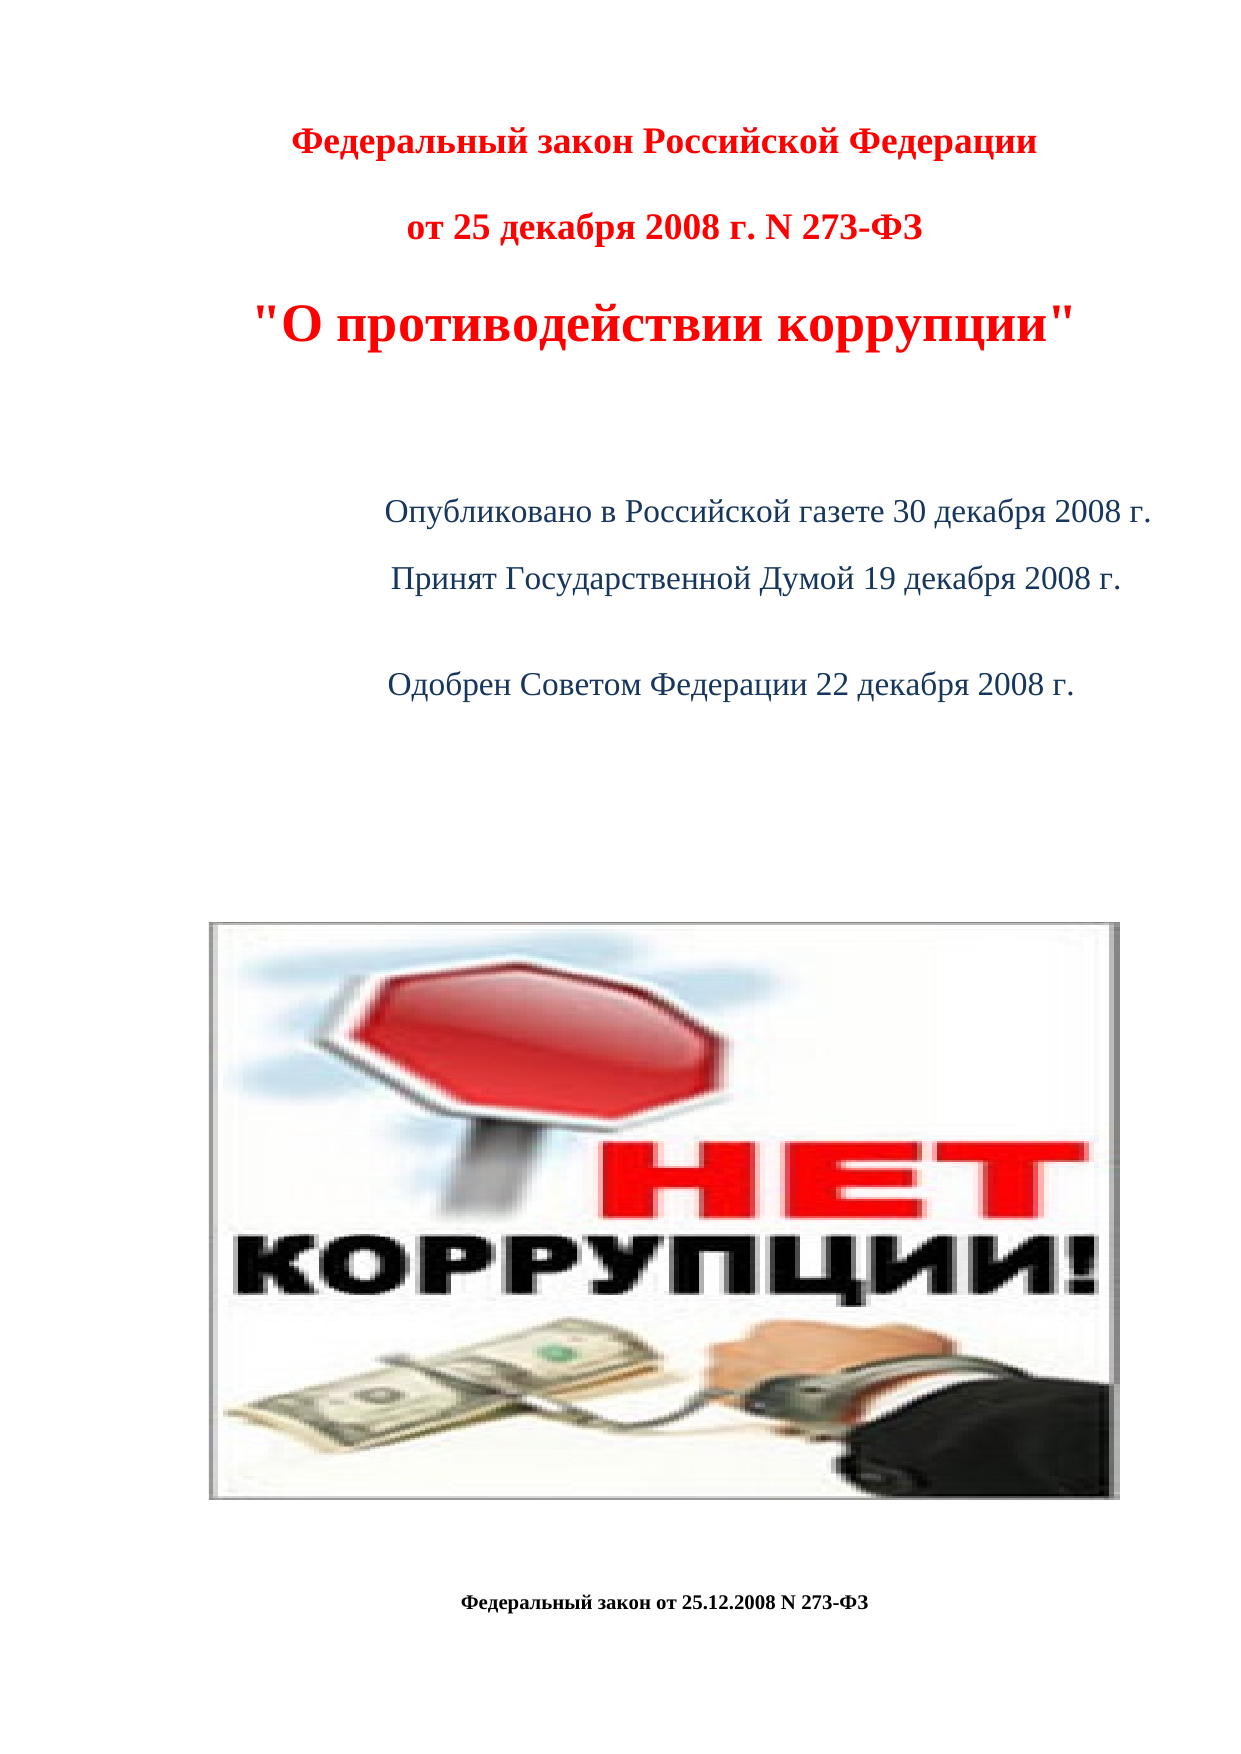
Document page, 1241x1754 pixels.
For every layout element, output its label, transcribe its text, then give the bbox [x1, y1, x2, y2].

text Опубликовано в Российской газете 30 декабря 2008 г. [177, 491, 1152, 529]
text Одобрен Советом Федерации 22 декабря 2008 г. [177, 626, 1152, 703]
text Федеральный закон Российской Федерации [177, 118, 1152, 161]
text от 25 декабря 2008 г. N 273-ФЗ [177, 204, 1152, 247]
text "О противодействии коррупции" [177, 291, 1152, 353]
text Федеральный закон от 25.12.2008 N 273-ФЗ [177, 1590, 1152, 1614]
text Принят Государственной Думой 19 декабря 2008 г. [177, 559, 1152, 597]
picture [208, 922, 1120, 1500]
